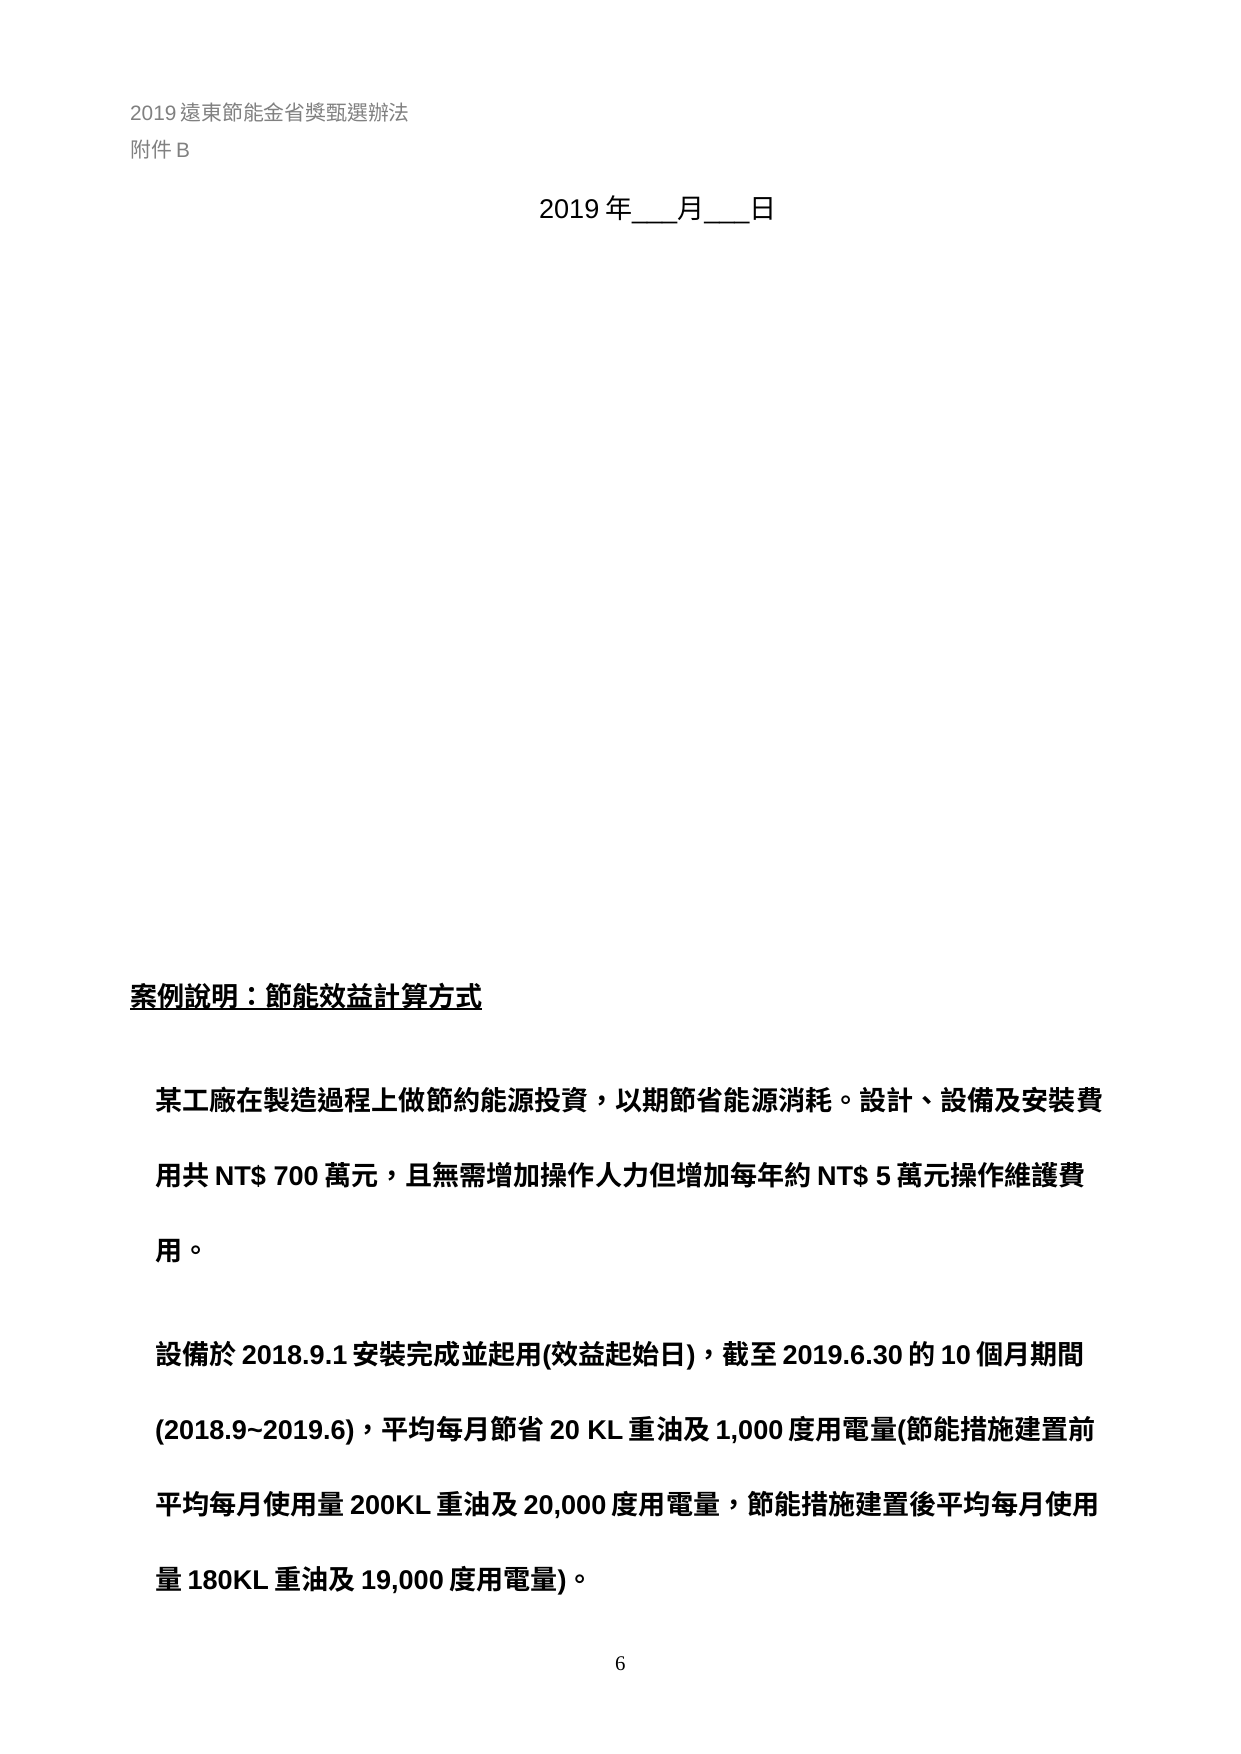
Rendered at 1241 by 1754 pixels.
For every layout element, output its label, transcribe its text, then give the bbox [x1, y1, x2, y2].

text 設備於2018.9.1安裝完成並起用(效益起始日)，截至2019.6.30的10個月期間(2018.9~2019.6)，平均每月節省20 KL重油及1,000度用電量(節能措施建置前平均每月使用量200KL重油及20,000度用電量，節能措施建置後平均每月使用量180KL重油及19,000度用電量)。 [155, 1315, 1110, 1615]
list 案例說明：節能效益計算方式 [130, 957, 1110, 1032]
list 2019年___月___日 [205, 169, 1110, 244]
text 某工廠在製造過程上做節約能源投資，以期節省能源消耗。設計、設備及安裝費用共NT$ 700萬元，且無需增加操作人力但增加每年約NT$ 5萬元操作維護費用。 [155, 1061, 1110, 1286]
